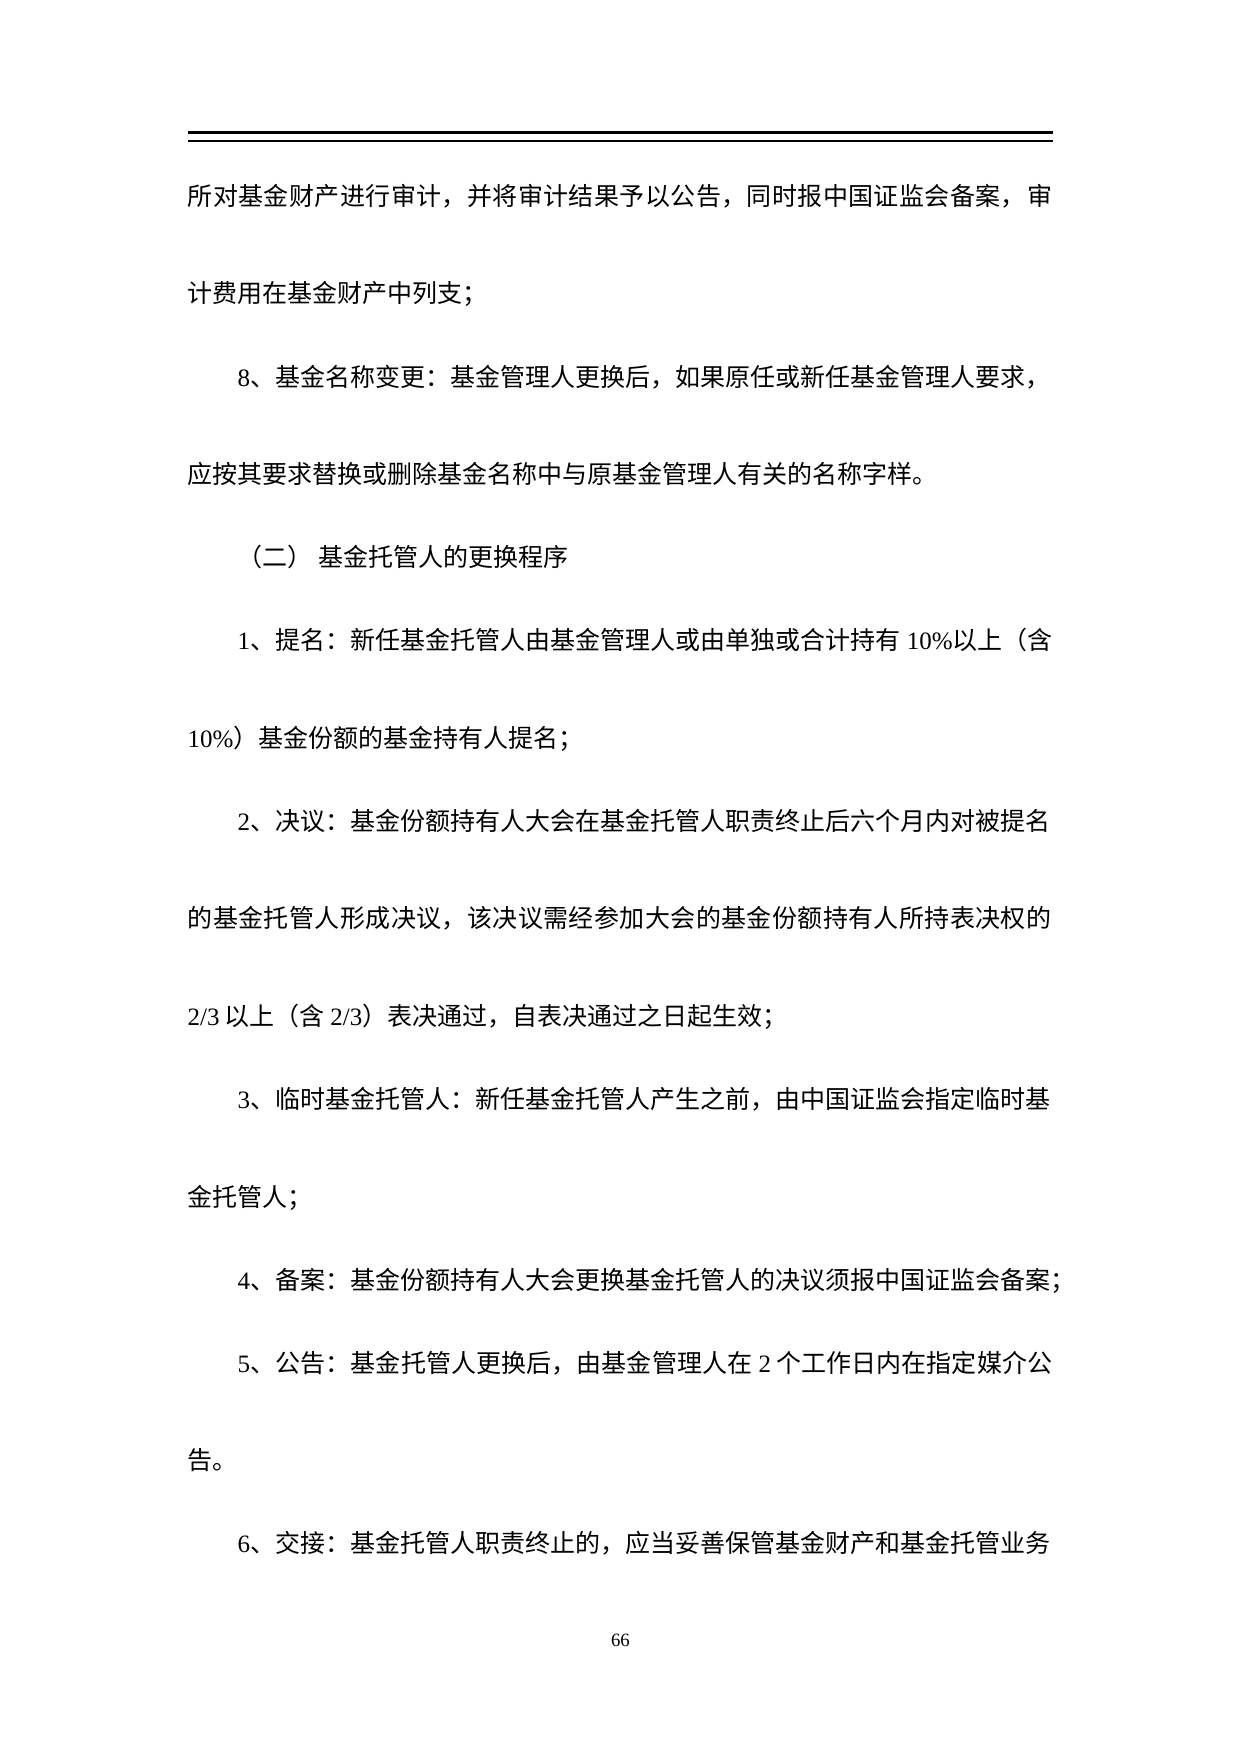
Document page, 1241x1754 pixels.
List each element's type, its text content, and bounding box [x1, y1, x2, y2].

text 3、临时基金托管人：新任基金托管人产生之前，由中国证监会指定临时基金托管人； [187, 1065, 1053, 1228]
text 4、备案：基金份额持有人大会更换基金托管人的决议须报中国证监会备案； [187, 1246, 1053, 1311]
text 2、决议：基金份额持有人大会在基金托管人职责终止后六个月内对被提名的基金托管人形成决议，该决议需经参加大会的基金份额持有人所持表决权的 2/3以上（含 2/3）表决通过，自表决通过之日起生效； [187, 787, 1053, 1047]
text 8、基金名称变更：基金管理人更换后，如果原任或新任基金管理人要求，应按其要求替换或删除基金名称中与原基金管理人有关的名称字样。 [187, 343, 1053, 505]
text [187, 162, 1053, 324]
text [187, 1509, 1053, 1574]
text 5、公告：基金托管人更换后，由基金管理人在2个工作日内在指定媒介公告。 [187, 1329, 1053, 1491]
text （二） 基金托管人的更换程序 [187, 523, 1053, 588]
text 1、提名：新任基金托管人由基金管理人或由单独或合计持有10%以上（含10%）基金份额的基金持有人提名； [187, 606, 1053, 769]
